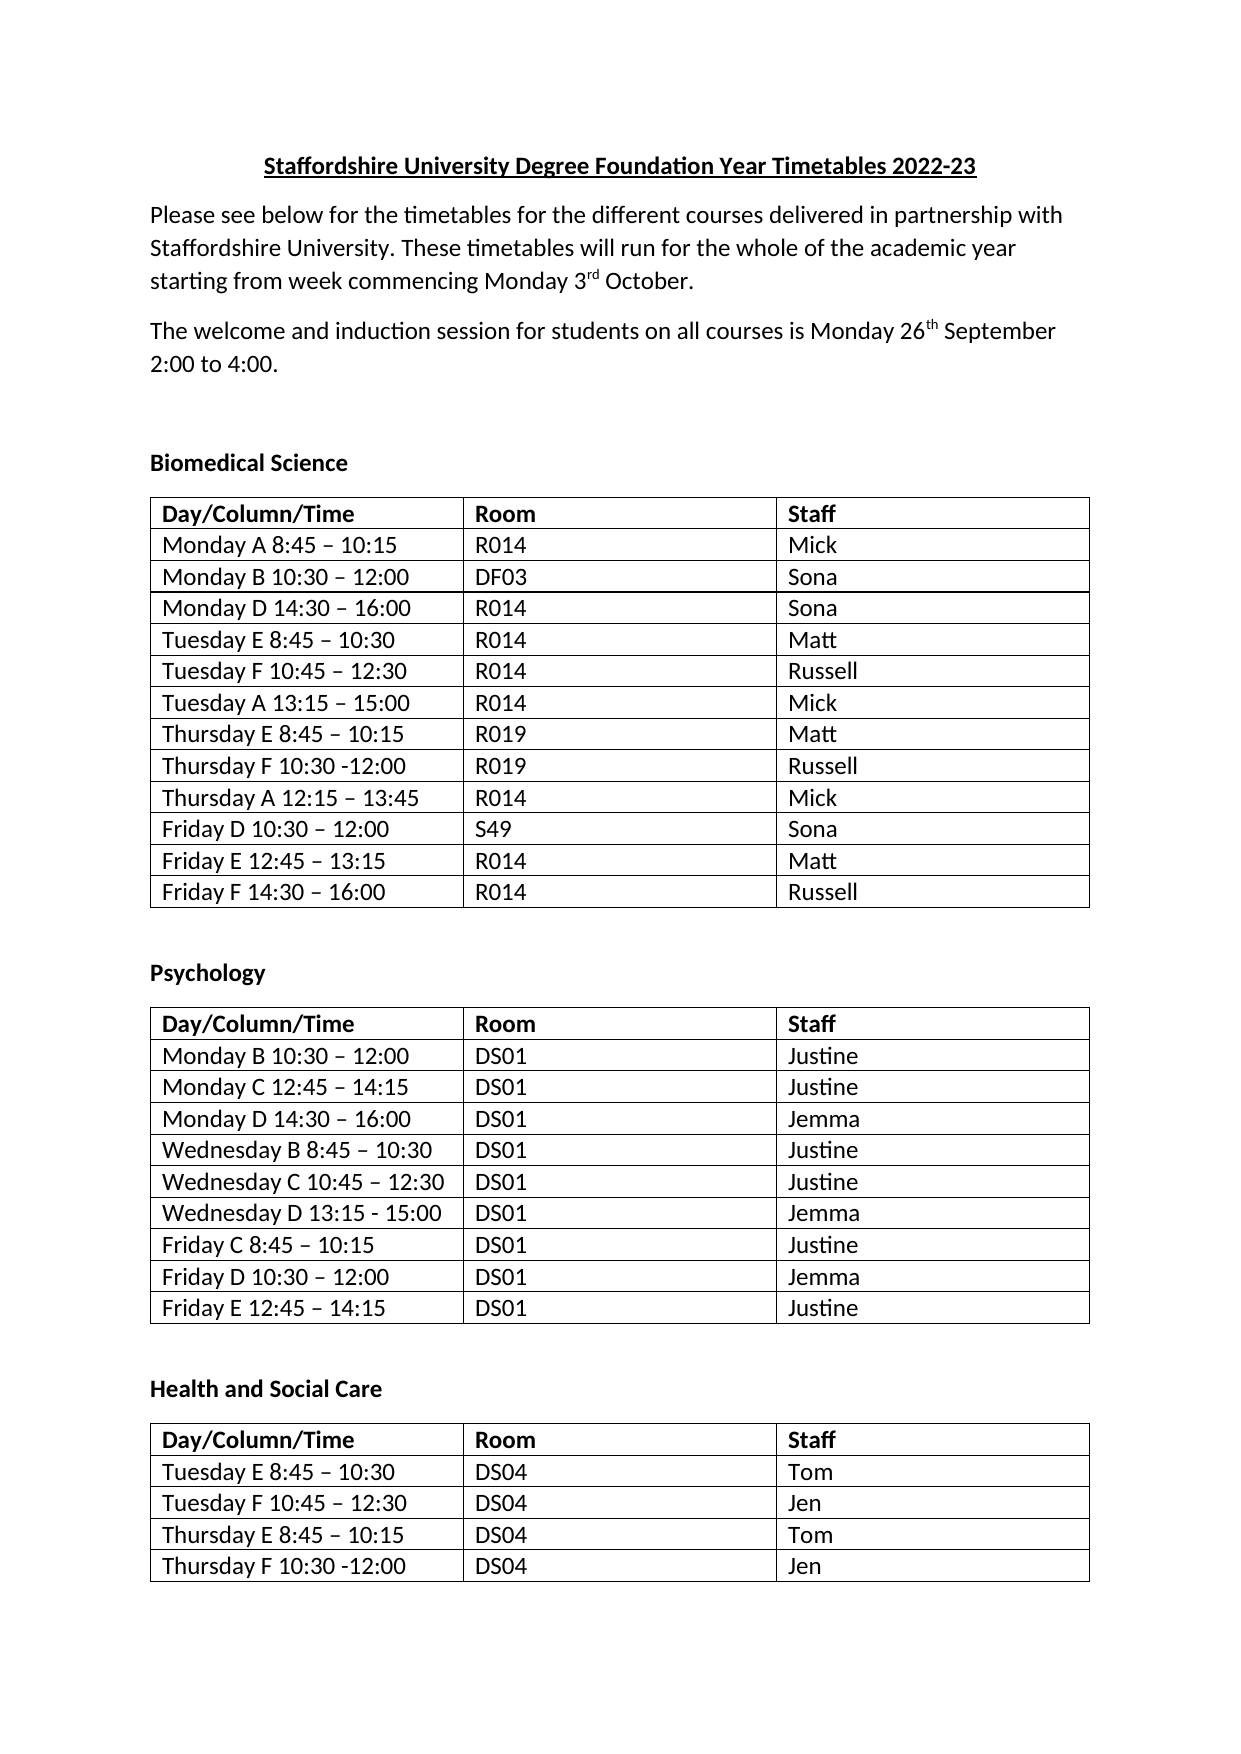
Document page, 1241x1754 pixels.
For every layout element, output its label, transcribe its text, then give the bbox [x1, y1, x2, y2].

table_cell Sona [777, 593, 1089, 623]
table_header Room [464, 1008, 776, 1039]
table_cell DS01 [464, 1166, 776, 1197]
table_cell Matt [777, 624, 1089, 654]
table_cell R014 [464, 876, 776, 907]
table_cell Monday B 10:30 – 12:00 [151, 561, 463, 591]
text Staffordshire University Degree Foundation Year Timetables 2022-23 [150, 150, 1090, 181]
table_cell Tuesday A 13:15 – 15:00 [151, 687, 463, 718]
table_cell R014 [464, 624, 776, 654]
table_cell Thursday E 8:45 – 10:15 [151, 1519, 463, 1549]
table_cell Matt [777, 719, 1089, 749]
table_cell Sona [777, 561, 1089, 591]
table_cell Thursday E 8:45 – 10:15 [151, 719, 463, 749]
table_header Staff [777, 498, 1089, 528]
table_cell R014 [464, 593, 776, 623]
table_cell Tuesday F 10:45 – 12:30 [151, 656, 463, 686]
table_cell Jemma [777, 1261, 1089, 1291]
table_cell Friday E 12:45 – 14:15 [151, 1292, 463, 1323]
table_cell Friday E 12:45 – 13:15 [151, 845, 463, 875]
table_cell Justine [777, 1292, 1089, 1323]
text The welcome and induction session for students on all courses is Monday 26th September 2:00 to 4:00. [150, 315, 1090, 378]
table_cell Justine [777, 1229, 1089, 1260]
table_cell Monday D 14:30 – 16:00 [151, 593, 463, 623]
table_cell S49 [464, 813, 776, 844]
table_cell DS01 [464, 1071, 776, 1102]
table_cell Jemma [777, 1198, 1089, 1228]
table_cell Justine [777, 1166, 1089, 1197]
text Health and Social Care [150, 1373, 1090, 1404]
table_header Staff [777, 1008, 1089, 1039]
table_cell R014 [464, 687, 776, 718]
table_cell Tom [777, 1456, 1089, 1486]
table_cell DS01 [464, 1135, 776, 1165]
table_header Room [464, 1424, 776, 1454]
table_cell DS04 [464, 1456, 776, 1486]
table_cell Wednesday B 8:45 – 10:30 [151, 1135, 463, 1165]
table_cell DS01 [464, 1229, 776, 1260]
table_header Staff [777, 1424, 1089, 1454]
table_cell Thursday F 10:30 -12:00 [151, 1550, 463, 1581]
table_cell R014 [464, 656, 776, 686]
table_cell Monday D 14:30 – 16:00 [151, 1103, 463, 1133]
table_cell DS01 [464, 1103, 776, 1133]
table_cell DS04 [464, 1550, 776, 1581]
table_cell R014 [464, 529, 776, 560]
table_cell Mick [777, 687, 1089, 718]
table_cell Thursday F 10:30 -12:00 [151, 750, 463, 781]
table_cell R014 [464, 845, 776, 875]
table_cell Tuesday E 8:45 – 10:30 [151, 1456, 463, 1486]
table_cell Russell [777, 750, 1089, 781]
table_cell Tuesday E 8:45 – 10:30 [151, 624, 463, 654]
table_cell Friday D 10:30 – 12:00 [151, 1261, 463, 1291]
table_cell R019 [464, 750, 776, 781]
table_cell Monday C 12:45 – 14:15 [151, 1071, 463, 1102]
table_cell Monday B 10:30 – 12:00 [151, 1040, 463, 1070]
table_cell Jemma [777, 1103, 1089, 1133]
table_cell R019 [464, 719, 776, 749]
table_cell DS01 [464, 1292, 776, 1323]
table_cell DS04 [464, 1519, 776, 1549]
table_header Day/Column/Time [151, 498, 463, 528]
table_cell DS01 [464, 1261, 776, 1291]
table_cell Jen [777, 1487, 1089, 1518]
table_cell Wednesday C 10:45 – 12:30 [151, 1166, 463, 1197]
table_cell Mick [777, 529, 1089, 560]
table_header Day/Column/Time [151, 1424, 463, 1454]
table_cell Jen [777, 1550, 1089, 1581]
text Psychology [150, 958, 1090, 988]
table_cell Friday F 14:30 – 16:00 [151, 876, 463, 907]
table_header Day/Column/Time [151, 1008, 463, 1039]
table_cell Russell [777, 876, 1089, 907]
table_cell Monday A 8:45 – 10:15 [151, 529, 463, 560]
table_cell DS04 [464, 1487, 776, 1518]
table_cell Sona [777, 813, 1089, 844]
table_cell DS01 [464, 1198, 776, 1228]
table_cell Justine [777, 1040, 1089, 1070]
table_cell Justine [777, 1135, 1089, 1165]
table_cell Justine [777, 1071, 1089, 1102]
table_cell Tuesday F 10:45 – 12:30 [151, 1487, 463, 1518]
table_cell Russell [777, 656, 1089, 686]
table_header Room [464, 498, 776, 528]
table_cell DF03 [464, 561, 776, 591]
table_cell R014 [464, 782, 776, 812]
table_cell Wednesday D 13:15 - 15:00 [151, 1198, 463, 1228]
table_cell Tom [777, 1519, 1089, 1549]
table_cell Thursday A 12:15 – 13:45 [151, 782, 463, 812]
table_cell Friday D 10:30 – 12:00 [151, 813, 463, 844]
text Biomedical Science [150, 447, 1090, 478]
table_cell Friday C 8:45 – 10:15 [151, 1229, 463, 1260]
text Please see below for the timetables for the different courses delivered in partnership with Staffordshire University. These timetables will run for the whole of the academic year starting from week commencing Monday 3rd October. [150, 199, 1090, 296]
table_cell DS01 [464, 1040, 776, 1070]
table_cell Matt [777, 845, 1089, 875]
table_cell Mick [777, 782, 1089, 812]
